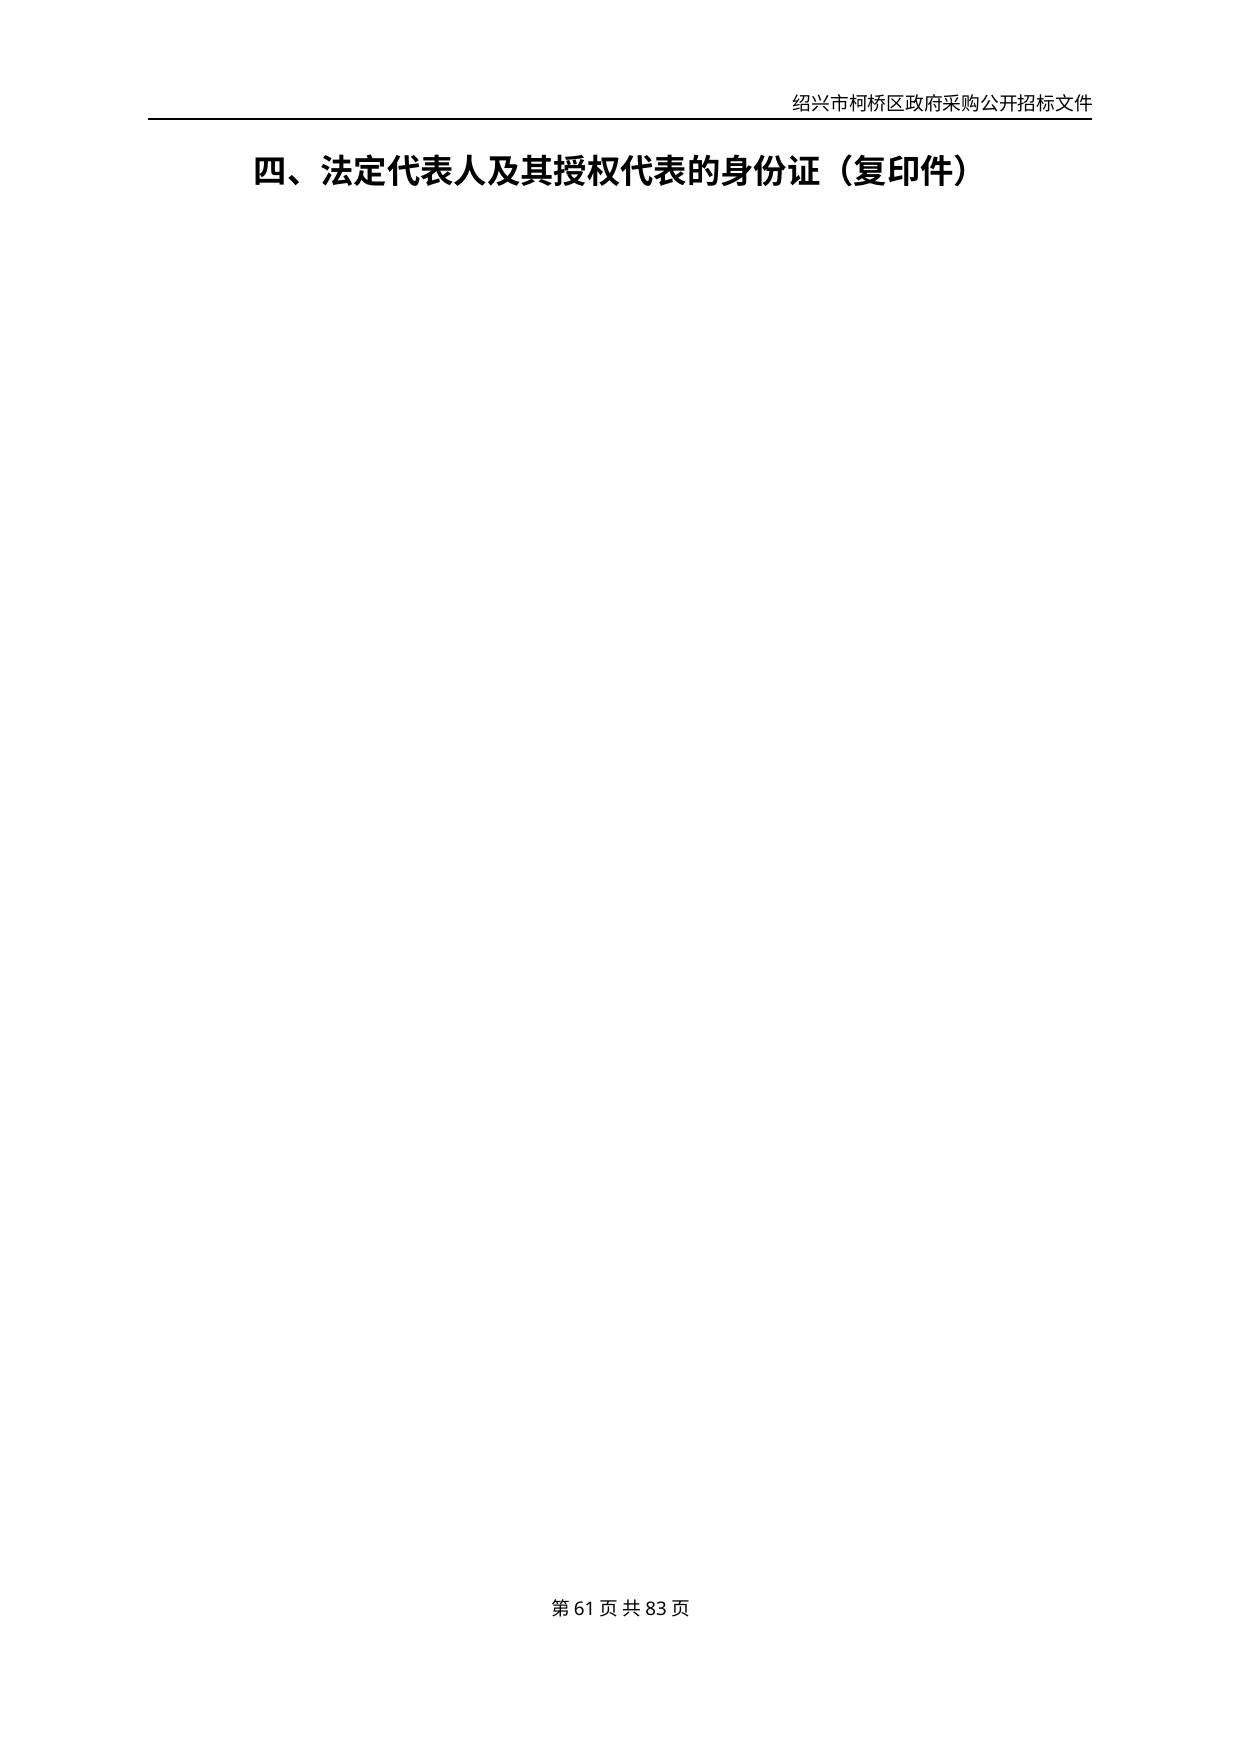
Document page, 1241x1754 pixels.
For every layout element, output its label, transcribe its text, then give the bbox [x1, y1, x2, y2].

text 四、法定代表人及其授权代表的身份证（复印件） [148, 145, 1092, 193]
